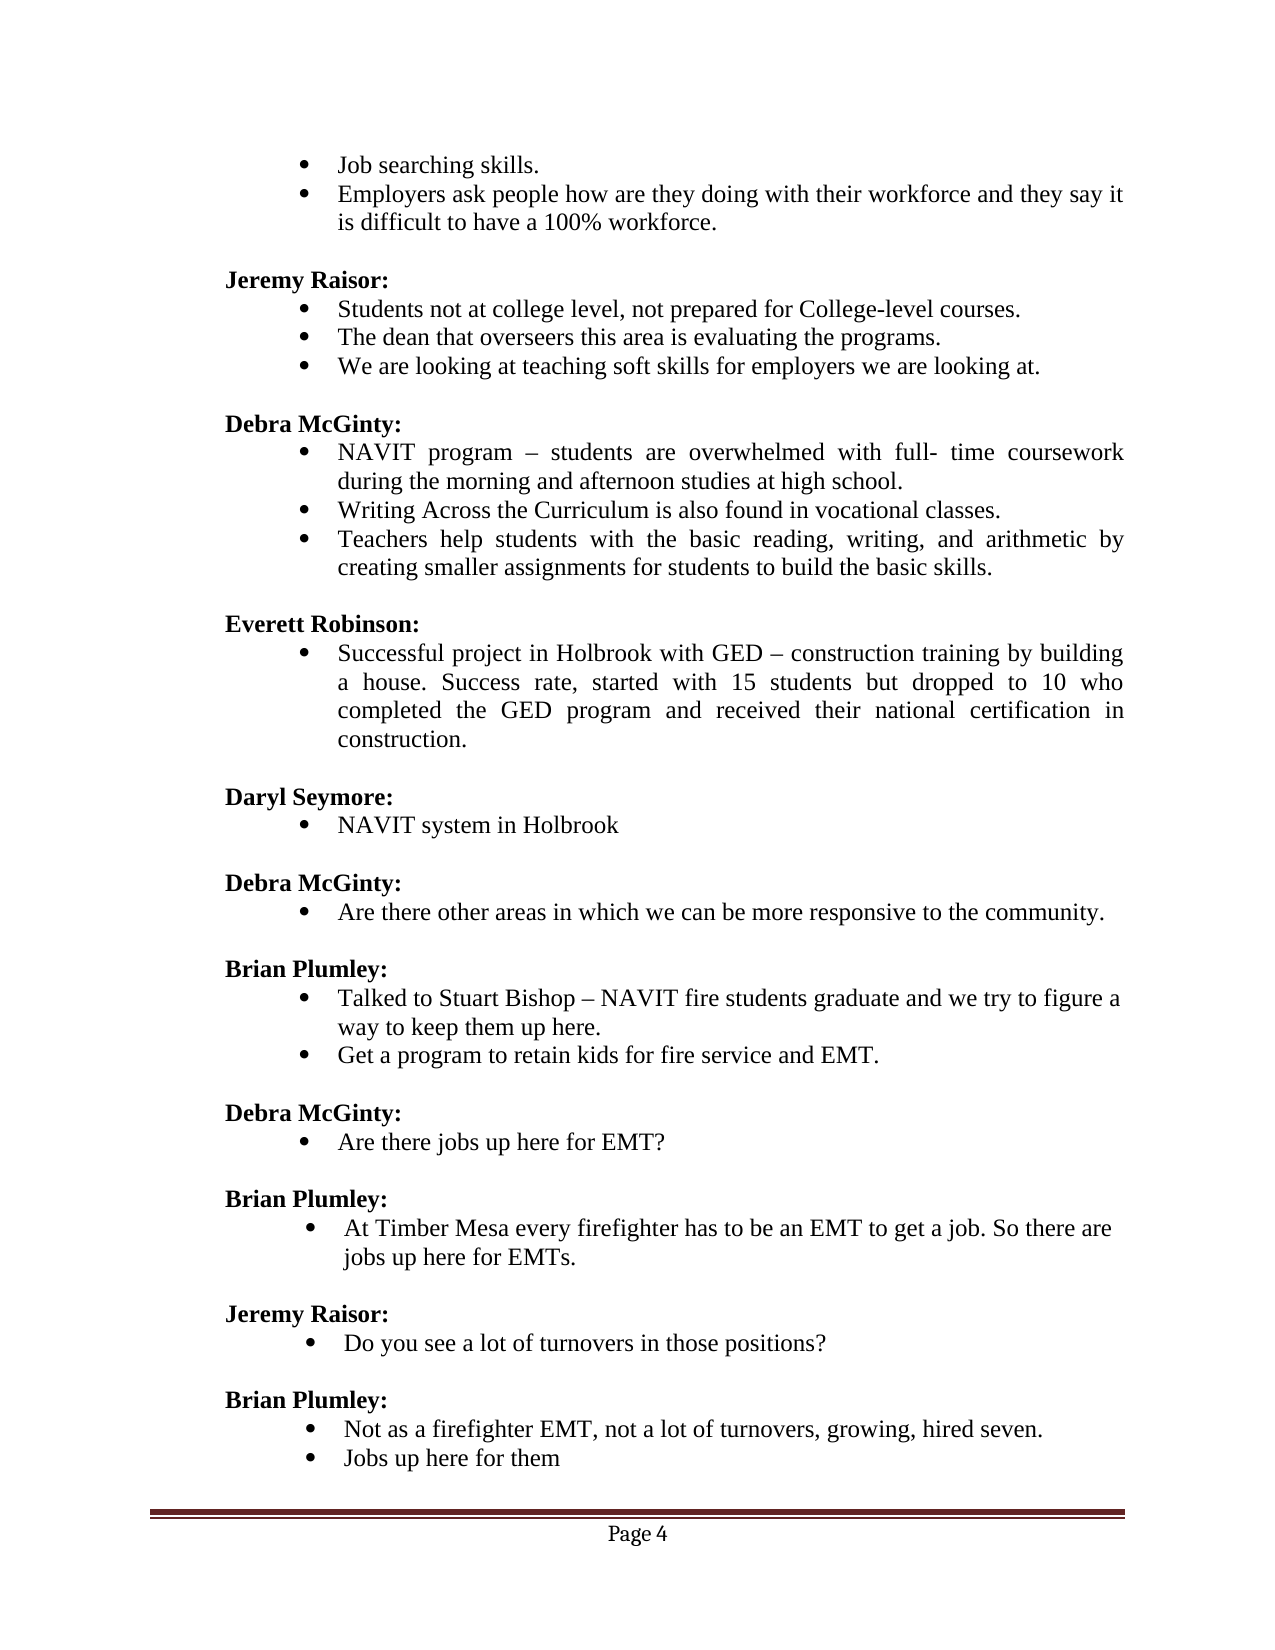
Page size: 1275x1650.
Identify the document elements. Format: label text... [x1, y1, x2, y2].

list Are there other areas in which we can be more responsive to the community. [300, 897, 1125, 926]
list Teachers help students with the basic reading, writing, and arithmetic by creating smaller assignments for students to build the basic skills. [300, 524, 1125, 581]
list NAVIT program – students are overwhelmed with full- time coursework during the morning and afternoon studies at high school. [300, 437, 1125, 495]
list Talked to Stuart Bishop – NAVIT fire students graduate and we try to figure a way to keep them up here. [300, 983, 1125, 1041]
list Writing Across the Curriculum is also found in vocational classes. [300, 495, 1125, 524]
text Jeremy Raisor: [150, 265, 1125, 294]
text Brian Plumley: [225, 1386, 1125, 1414]
text Brian Plumley: [225, 1184, 1125, 1213]
text Daryl Seymore: [150, 782, 1125, 811]
list Job searching skills. [300, 150, 1125, 179]
list Are there jobs up here for EMT? [300, 1127, 1125, 1156]
list The dean that overseers this area is evaluating the programs. [300, 322, 1125, 351]
text Debra McGinty: [150, 868, 1125, 897]
text Jeremy Raisor: [225, 1299, 1125, 1328]
list Get a program to retain kids for fire service and EMT. [300, 1041, 1125, 1069]
list Not as a firefighter EMT, not a lot of turnovers, growing, hired seven. [306, 1414, 1125, 1443]
list Jobs up here for them [306, 1443, 1125, 1472]
list NAVIT system in Holbrook [300, 811, 1125, 839]
list Do you see a lot of turnovers in those positions? [306, 1328, 1125, 1357]
list Employers ask people how are they doing with their workforce and they say it is difficult to have a 100% workforce. [300, 179, 1125, 236]
list At Timber Mesa every firefighter has to be an EMT to get a job. So there are jobs up here for EMTs. [306, 1213, 1125, 1271]
list We are looking at teaching soft skills for employers we are looking at. [300, 351, 1125, 380]
list Successful project in Holbrook with GED – construction training by building a house. Success rate, started with 15 students but dropped to 10 who completed the GED program and received their national certification in construction. [300, 638, 1125, 753]
text Everett Robinson: [225, 609, 1125, 638]
list Students not at college level, not prepared for College-level courses. [300, 294, 1125, 322]
text Debra McGinty: [225, 1098, 1125, 1127]
text Brian Plumley: [150, 954, 1125, 983]
text Debra McGinty: [150, 409, 1125, 437]
